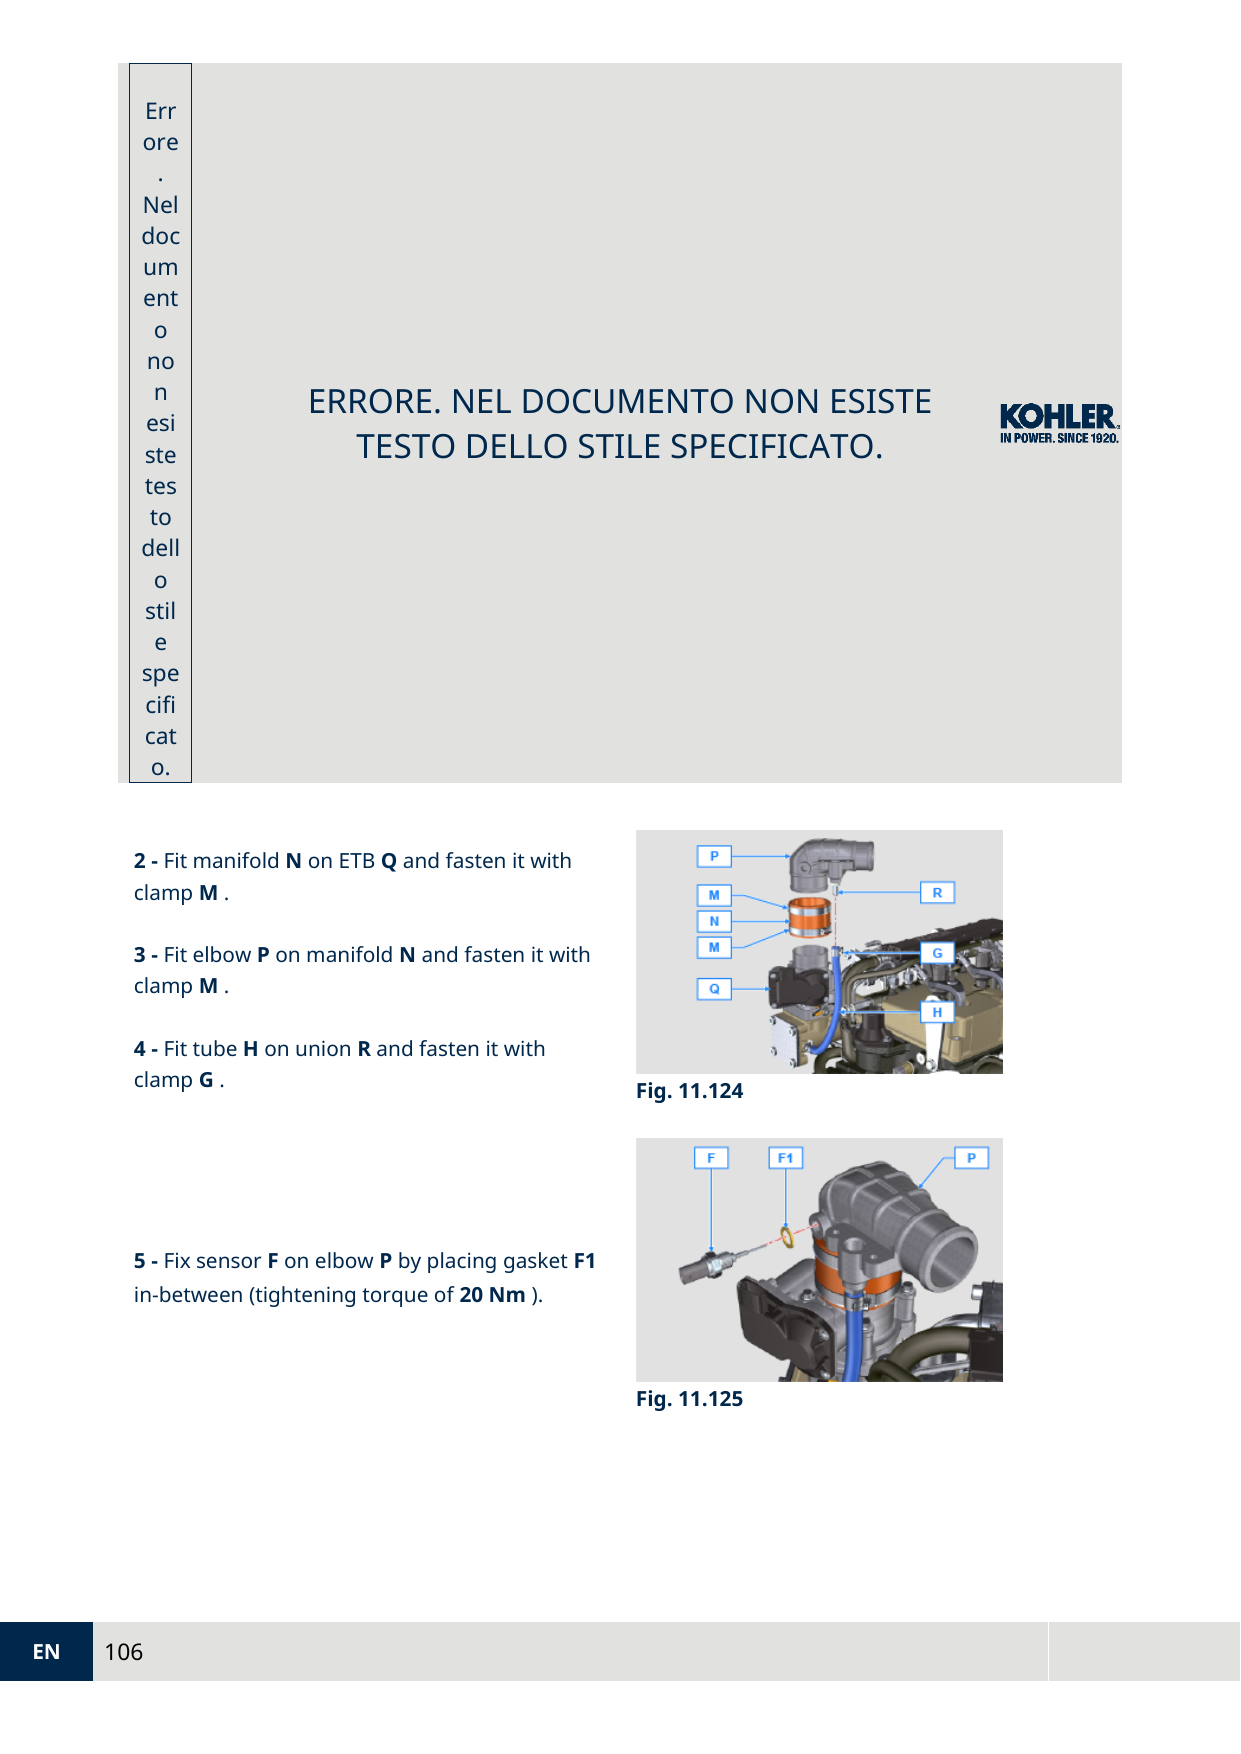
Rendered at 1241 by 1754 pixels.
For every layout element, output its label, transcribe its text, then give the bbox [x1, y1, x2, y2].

table_cell Fig. 11.124 [620, 815, 1122, 1123]
picture [635, 1138, 1003, 1382]
table_cell 5 - Fix sensor F on elbow P by placing gasket F1 in-between (tightening torque of 20 Nm ). [118, 1123, 620, 1431]
picture [1000, 403, 1121, 443]
table_cell 2 - Fit manifold N on ETB Q and fasten it with clamp M . 3 - Fit elbow P on manifold N and fasten it with clamp M . 4 - Fit tube H on union R and fasten it with clamp G . [118, 815, 620, 1123]
table_cell Fig. 11.125 [620, 1123, 1122, 1431]
picture [635, 830, 1003, 1074]
